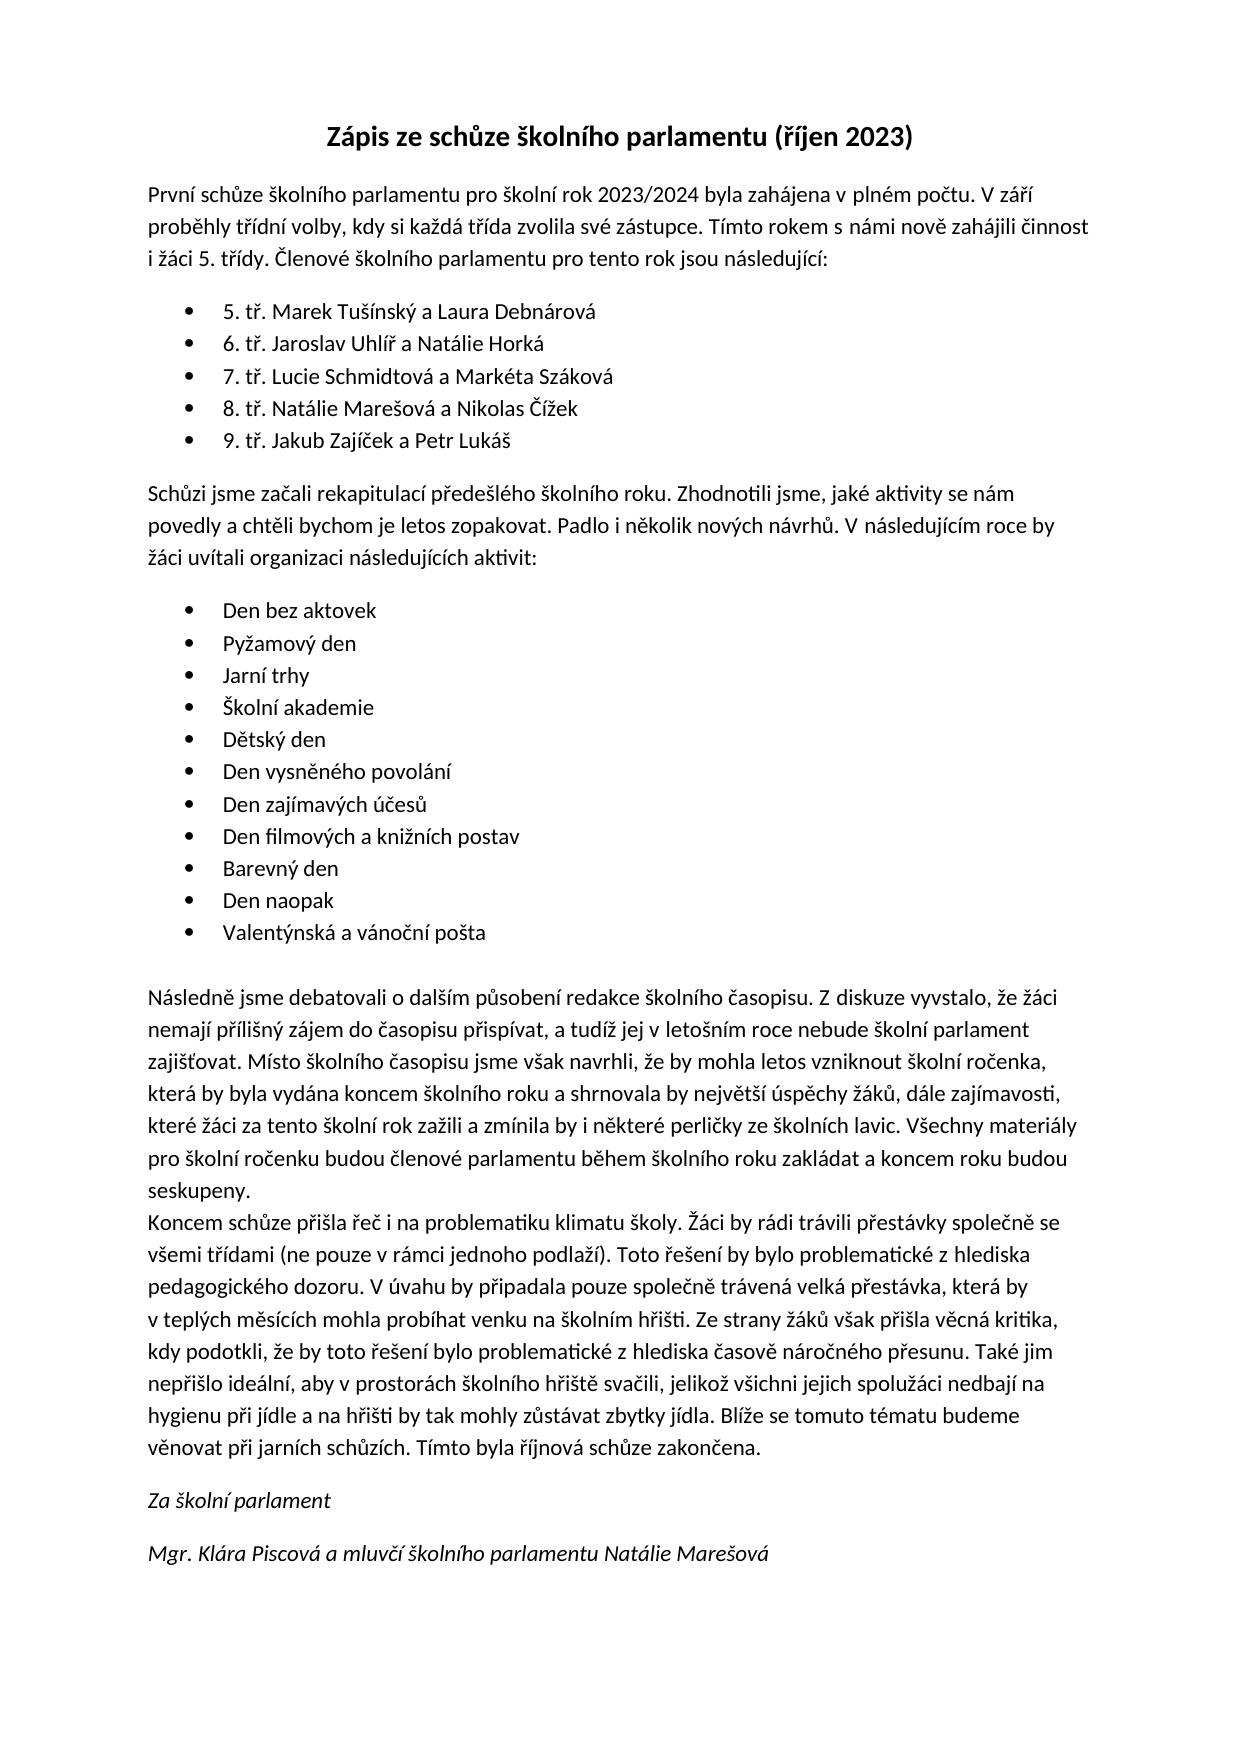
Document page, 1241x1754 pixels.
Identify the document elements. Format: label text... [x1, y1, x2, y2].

list Den vysněného povolání [185, 757, 1093, 786]
list Den naopak [185, 886, 1093, 914]
text Za školní parlament [148, 1486, 1093, 1514]
list Dětský den [185, 725, 1093, 753]
list Jarní trhy [185, 661, 1093, 689]
list 8. tř. Natálie Marešová a Nikolas Čížek [185, 394, 1093, 422]
list Školní akademie [185, 693, 1093, 721]
list Barevný den [185, 854, 1093, 882]
list 7. tř. Lucie Schmidtová a Markéta Száková [185, 362, 1093, 390]
text Zápis ze schůze školního parlamentu (říjen 2023) [148, 118, 1093, 154]
list Den zajímavých účesů [185, 790, 1093, 818]
list Den filmových a knižních postav [185, 822, 1093, 850]
list 9. tř. Jakub Zajíček a Petr Lukáš [185, 426, 1093, 454]
list 6. tř. Jaroslav Uhlíř a Natálie Horká [185, 329, 1093, 358]
text První schůze školního parlamentu pro školní rok 2023/2024 byla zahájena v plném počtu. V září proběhly třídní volby, kdy si každá třída zvolila své zástupce. Tímto rokem s námi nově zahájili činnost i žáci 5. třídy. Členové školního parlamentu pro tento rok jsou následující: [148, 180, 1093, 272]
text Koncem schůze přišla řeč i na problematiku klimatu školy. Žáci by rádi trávili přestávky společně se všemi třídami (ne pouze v rámci jednoho podlaží). Toto řešení by bylo problematické z hlediska pedagogického dozoru. V úvahu by připadala pouze společně trávená velká přestávka, která by v teplých měsících mohla probíhat venku na školním hřišti. Ze strany žáků však přišla věcná kritika, kdy podotkli, že by toto řešení bylo problematické z hlediska časově náročného přesunu. Také jim nepřišlo ideální, aby v prostorách školního hřiště svačili, jelikož všichni jejich spolužáci nedbají na hygienu při jídle a na hřišti by tak mohly zůstávat zbytky jídla. Blíže se tomuto tématu budeme věnovat při jarních schůzích. Tímto byla říjnová schůze zakončena. [148, 1208, 1093, 1461]
list Pyžamový den [185, 629, 1093, 657]
list 5. tř. Marek Tušínský a Laura Debnárová [185, 297, 1093, 325]
list Den bez aktovek [185, 597, 1093, 624]
list Valentýnská a vánoční pošta [185, 918, 1093, 946]
text Mgr. Klára Piscová a mluvčí školního parlamentu Natálie Marešová [148, 1539, 1093, 1567]
text Schůzi jsme začali rekapitulací předešlého školního roku. Zhodnotili jsme, jaké aktivity se nám povedly a chtěli bychom je letos zopakovat. Padlo i několik nových návrhů. V následujícím roce by žáci uvítali organizaci následujících aktivit: [148, 479, 1093, 572]
text Následně jsme debatovali o dalším působení redakce školního časopisu. Z diskuze vyvstalo, že žáci nemají přílišný zájem do časopisu přispívat, a tudíž jej v letošním roce nebude školní parlament zajišťovat. Místo školního časopisu jsme však navrhli, že by mohla letos vzniknout školní ročenka, která by byla vydána koncem školního roku a shrnovala by největší úspěchy žáků, dále zajímavosti, které žáci za tento školní rok zažili a zmínila by i některé perličky ze školních lavic. Všechny materiály pro školní ročenku budou členové parlamentu během školního roku zakládat a koncem roku budou seskupeny. [148, 983, 1093, 1204]
